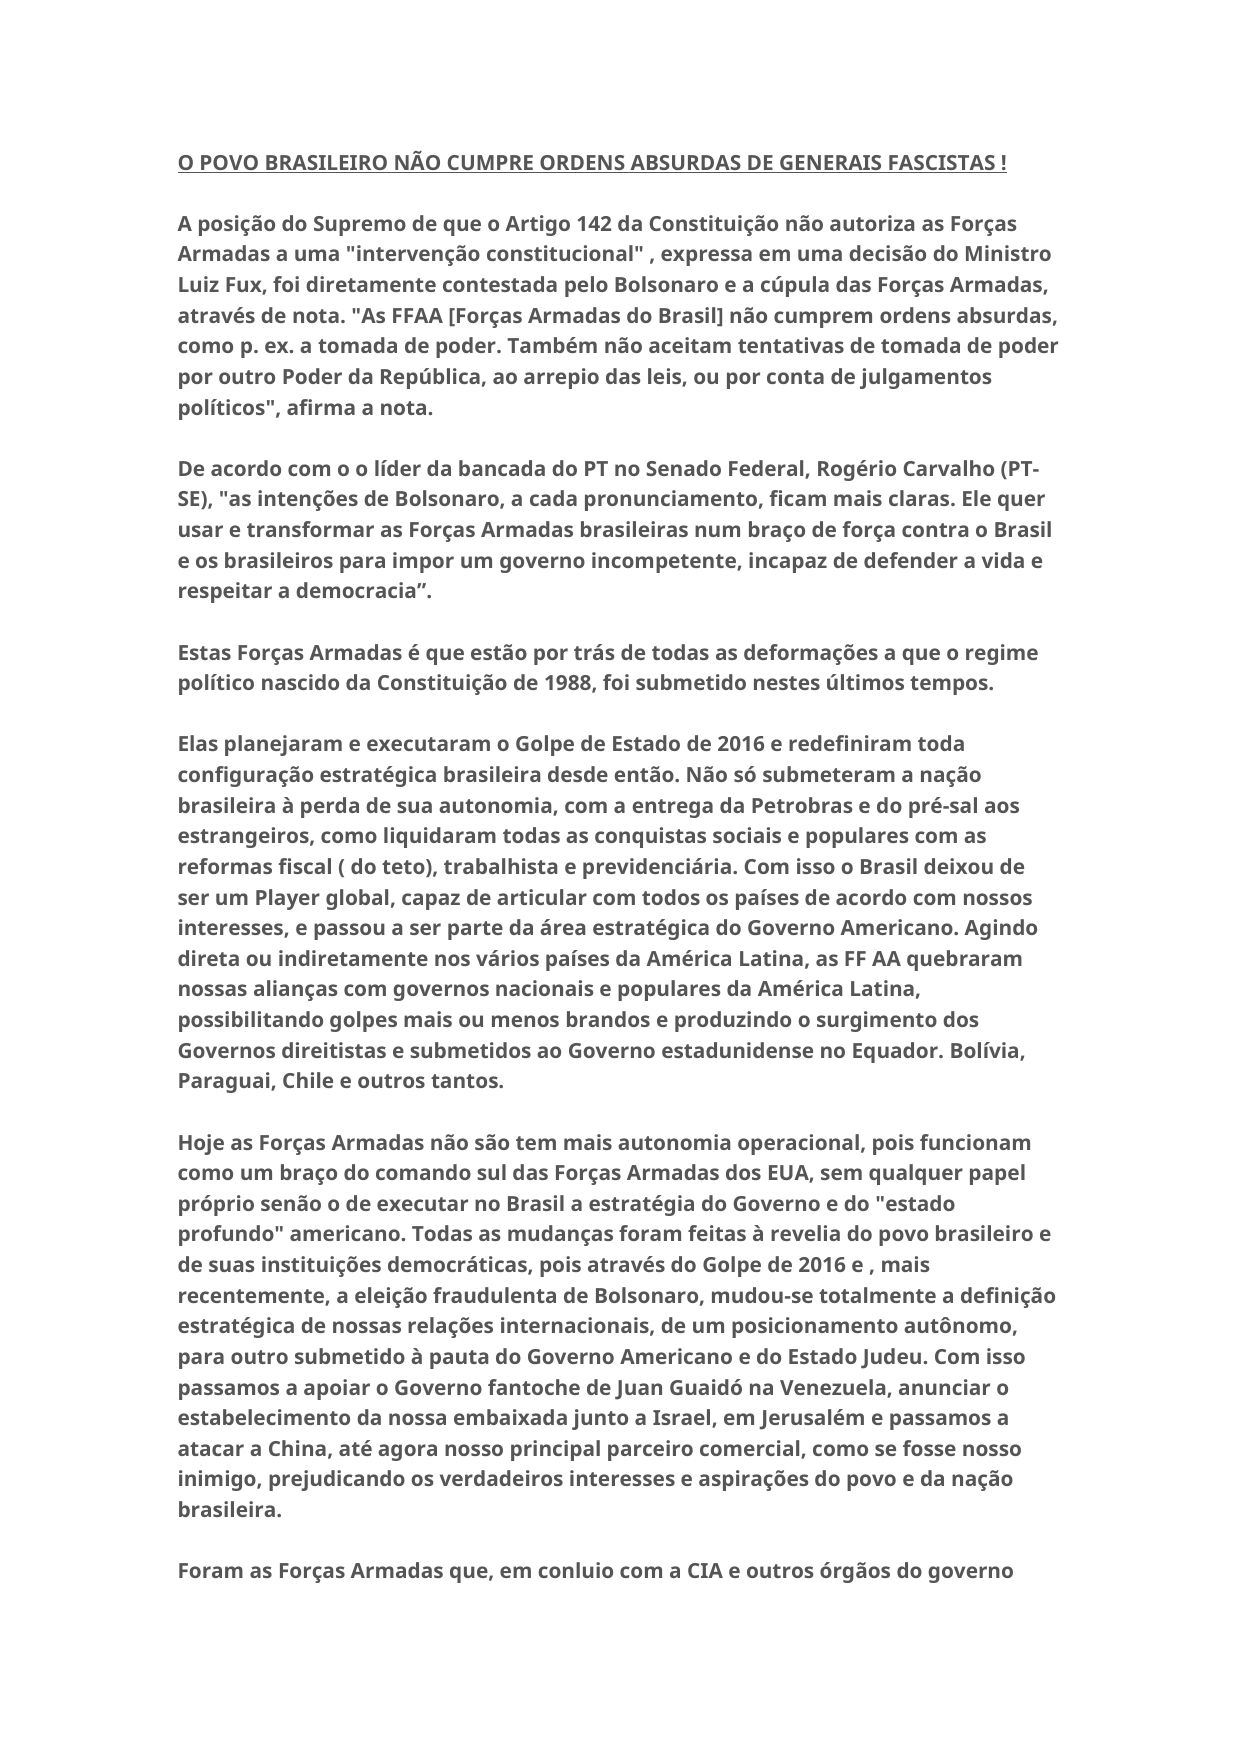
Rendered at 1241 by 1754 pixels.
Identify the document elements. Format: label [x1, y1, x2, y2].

text [177, 148, 1063, 1585]
